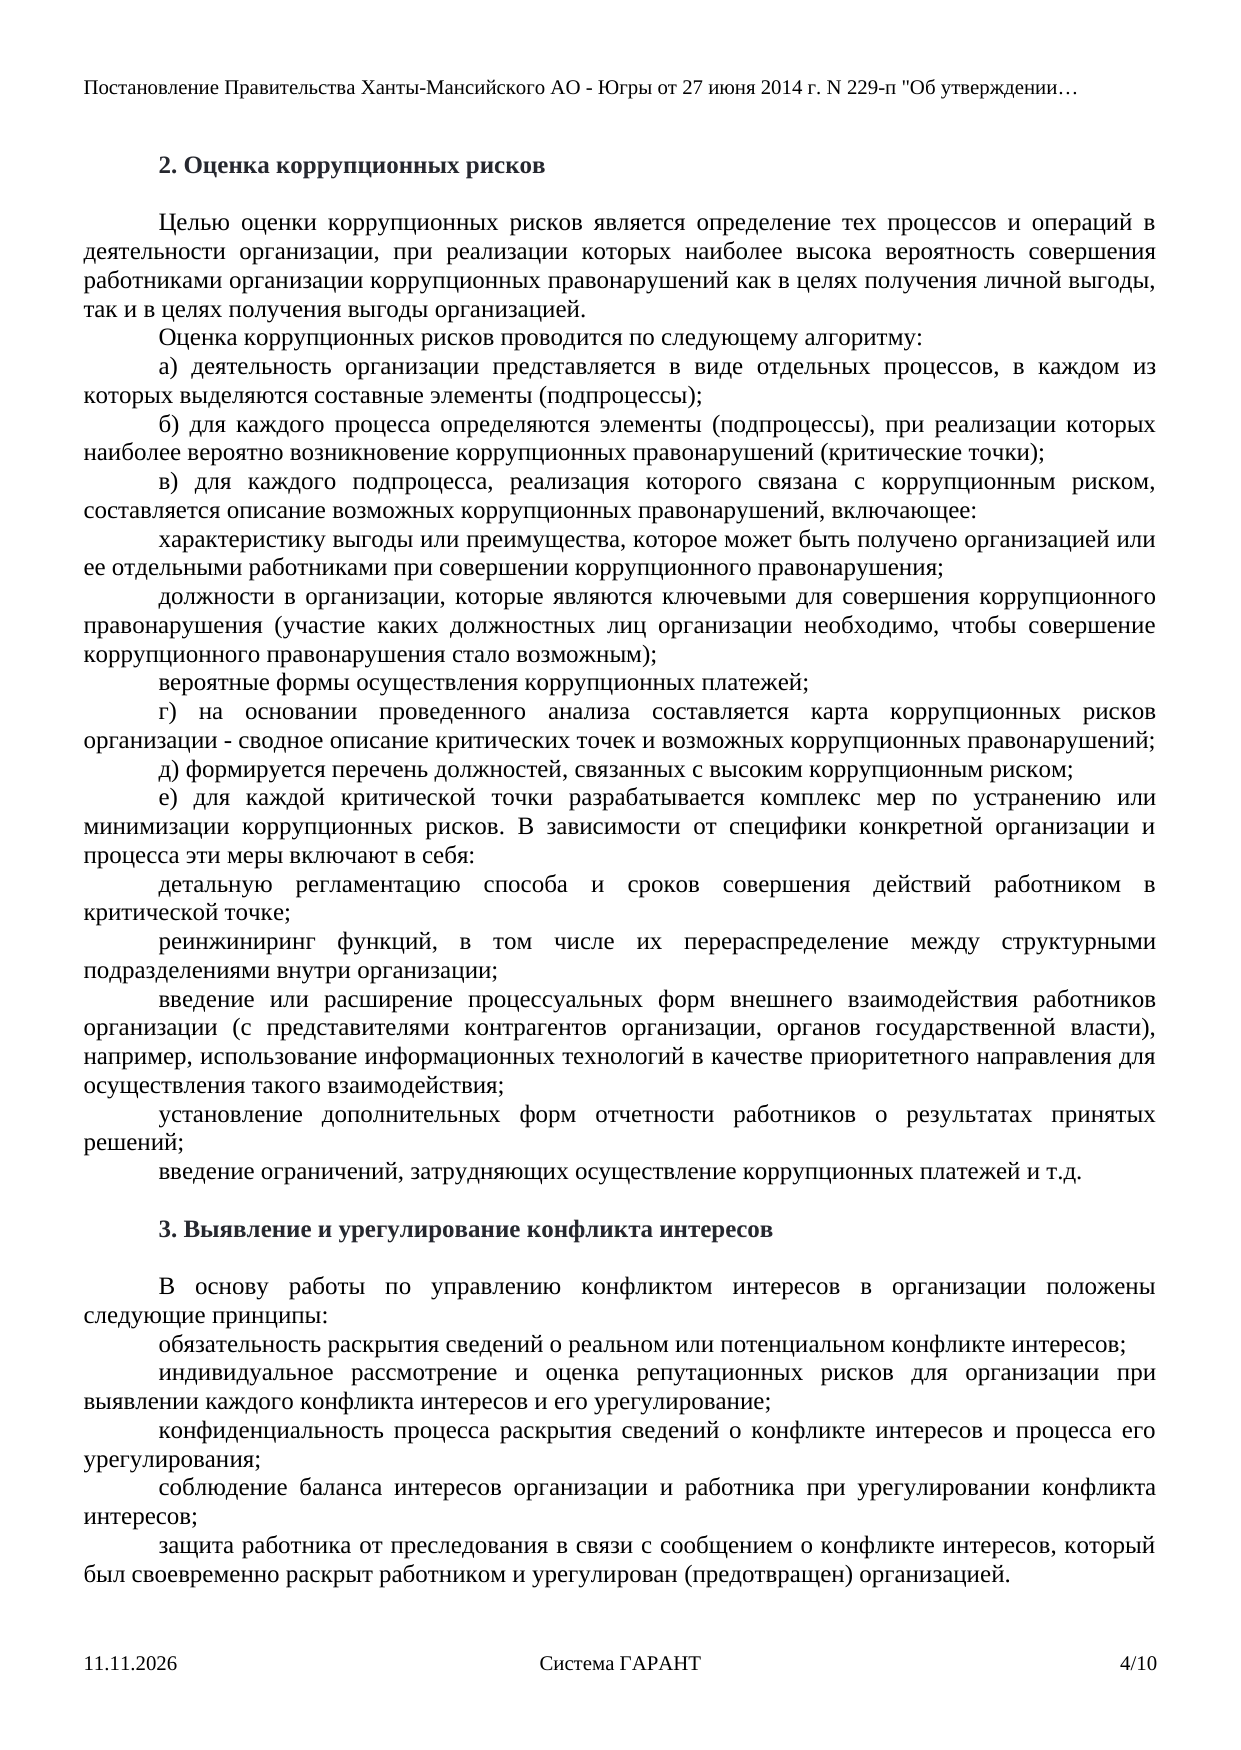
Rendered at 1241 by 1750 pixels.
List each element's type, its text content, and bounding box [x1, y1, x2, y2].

text соблюдение баланса интересов организации и работника при урегулировании конфликта интересов; [83, 1472, 1157, 1530]
text обязательность раскрытия сведений о реальном или потенциальном конфликте интересов; [83, 1329, 1157, 1357]
text индивидуальное рассмотрение и оценка репутационных рисков для организации при выявлении каждого конфликта интересов и его урегулирование; [83, 1357, 1157, 1415]
text б) для каждого процесса определяются элементы (подпроцессы), при реализации которых наиболее вероятно возникновение коррупционных правонарушений (критические точки); [83, 409, 1157, 466]
text введение ограничений, затрудняющих осуществление коррупционных платежей и т.д. [83, 1156, 1157, 1185]
text должности в организации, которые являются ключевыми для совершения коррупционного правонарушения (участие каких должностных лиц организации необходимо, чтобы совершение коррупционного правонарушения стало возможным); [83, 581, 1157, 667]
text е) для каждой критической точки разрабатывается комплекс мер по устранению или минимизации коррупционных рисков. В зависимости от специфики конкретной организации и процесса эти меры включают в себя: [83, 782, 1157, 869]
text Целью оценки коррупционных рисков является определение тех процессов и операций в деятельности организации, при реализации которых наиболее высока вероятность совершения работниками организации коррупционных правонарушений как в целях получения личной выгоды, так и в целях получения выгоды организацией. [83, 207, 1157, 322]
text введение или расширение процессуальных форм внешнего взаимодействия работников организации (с представителями контрагентов организации, органов государственной власти), например, использование информационных технологий в качестве приоритетного направления для осуществления такого взаимодействия; [83, 984, 1157, 1099]
text характеристику выгоды или преимущества, которое может быть получено организацией или ее отдельными работниками при совершении коррупционного правонарушения; [83, 524, 1157, 581]
text д) формируется перечень должностей, связанных с высоким коррупционным риском; [83, 754, 1157, 782]
text 3. Выявление и урегулирование конфликта интересов [83, 1214, 1157, 1242]
text 2. Оценка коррупционных рисков [83, 150, 1157, 179]
text а) деятельность организации представляется в виде отдельных процессов, в каждом из которых выделяются составные элементы (подпроцессы); [83, 351, 1157, 409]
text конфиденциальность процесса раскрытия сведений о конфликте интересов и процесса его урегулирования; [83, 1415, 1157, 1472]
text детальную регламентацию способа и сроков совершения действий работником в критической точке; [83, 869, 1157, 926]
text установление дополнительных форм отчетности работников о результатах принятых решений; [83, 1099, 1157, 1156]
text г) на основании проведенного анализа составляется карта коррупционных рисков организации - сводное описание критических точек и возможных коррупционных правонарушений; [83, 696, 1157, 754]
text в) для каждого подпроцесса, реализация которого связана с коррупционным риском, составляется описание возможных коррупционных правонарушений, включающее: [83, 466, 1157, 524]
text В основу работы по управлению конфликтом интересов в организации положены следующие принципы: [83, 1271, 1157, 1329]
text Оценка коррупционных рисков проводится по следующему алгоритму: [83, 322, 1157, 351]
text реинжиниринг функций, в том числе их перераспределение между структурными подразделениями внутри организации; [83, 926, 1157, 984]
text вероятные формы осуществления коррупционных платежей; [83, 667, 1157, 696]
text защита работника от преследования в связи с сообщением о конфликте интересов, который был своевременно раскрыт работником и урегулирован (предотвращен) организацией. [83, 1530, 1157, 1587]
